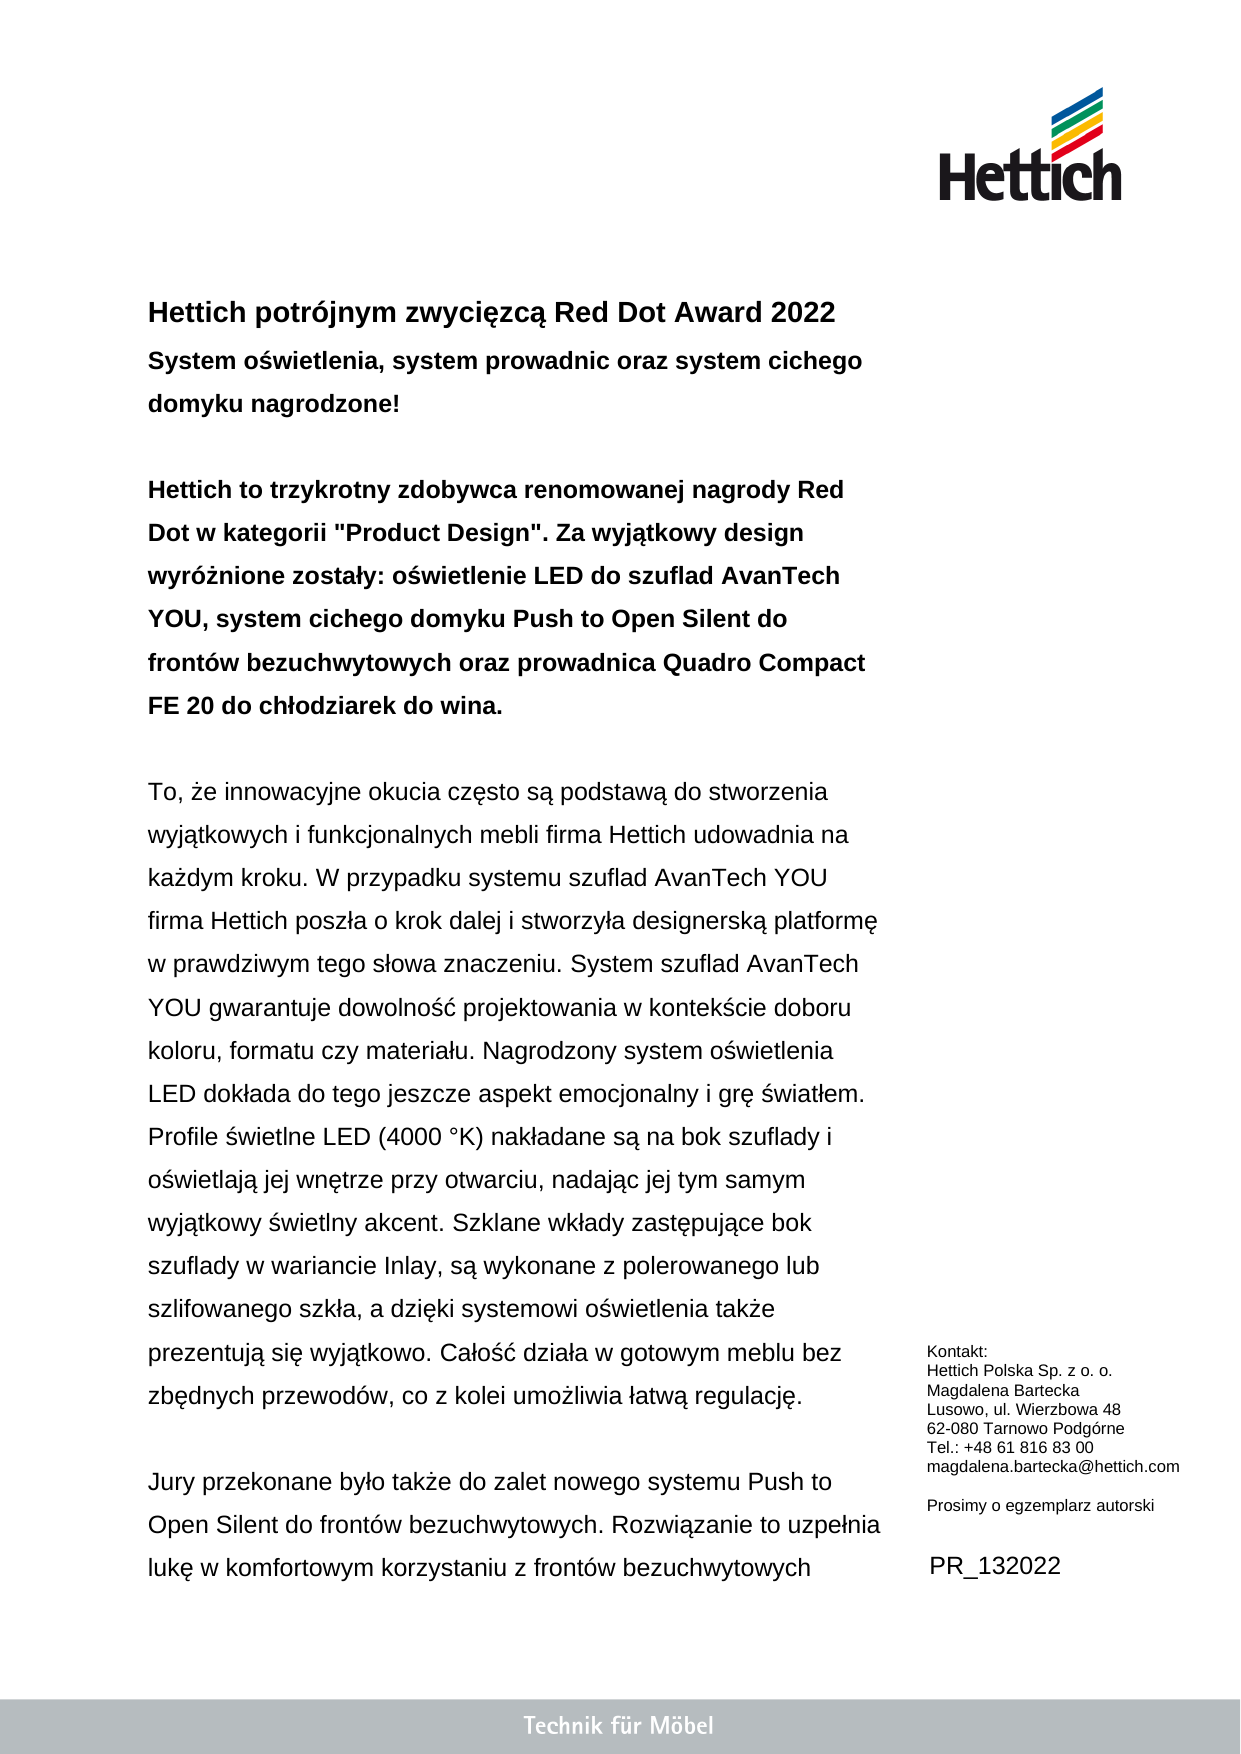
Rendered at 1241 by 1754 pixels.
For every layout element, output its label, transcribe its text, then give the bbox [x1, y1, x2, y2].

text System oświetlenia, system prowadnic oraz system cichego domyku nagrodzone! [148, 346, 886, 417]
text To, że innowacyjne okucia często są podstawą do stworzenia wyjątkowych i funkcjonalnych mebli firma Hettich udowadnia na każdym kroku. W przypadku systemu szuflad AvanTech YOU firma Hettich poszła o krok dalej i stworzyła designerską platformę w prawdziwym tego słowa znaczeniu. System szuflad AvanTech YOU gwarantuje dowolność projektowania w kontekście doboru koloru, formatu czy materiału. Nagrodzony system oświetlenia LED dokłada do tego jeszcze aspekt emocjonalny i grę światłem. Profile świetlne LED (4000 °K) nakładane są na bok szuflady i oświetlają jej wnętrze przy otwarciu, nadając jej tym samym wyjątkowy świetlny akcent. Szklane wkłady zastępujące bok szuflady w wariancie Inlay, są wykonane z polerowanego lub szlifowanego szkła, a dzięki systemowi oświetlenia także prezentują się wyjątkowo. Całość działa w gotowym meblu bez zbędnych przewodów, co z kolei umożliwia łatwą regulację. [148, 777, 886, 1409]
text Hettich to trzykrotny zdobywca renomowanej nagrody Red Dot w kategorii "Product Design". Za wyjątkowy design wyróżnione zostały: oświetlenie LED do szuflad AvanTech YOU, system cichego domyku Push to Open Silent do frontów bezuchwytowych oraz prowadnica Quadro Compact FE 20 do chłodziarek do wina. [148, 475, 886, 719]
picture [0, 1636, 1241, 1754]
text Hettich potrójnym zwycięzcą Red Dot Award 2022 [148, 295, 886, 329]
picture [0, 6, 1241, 263]
